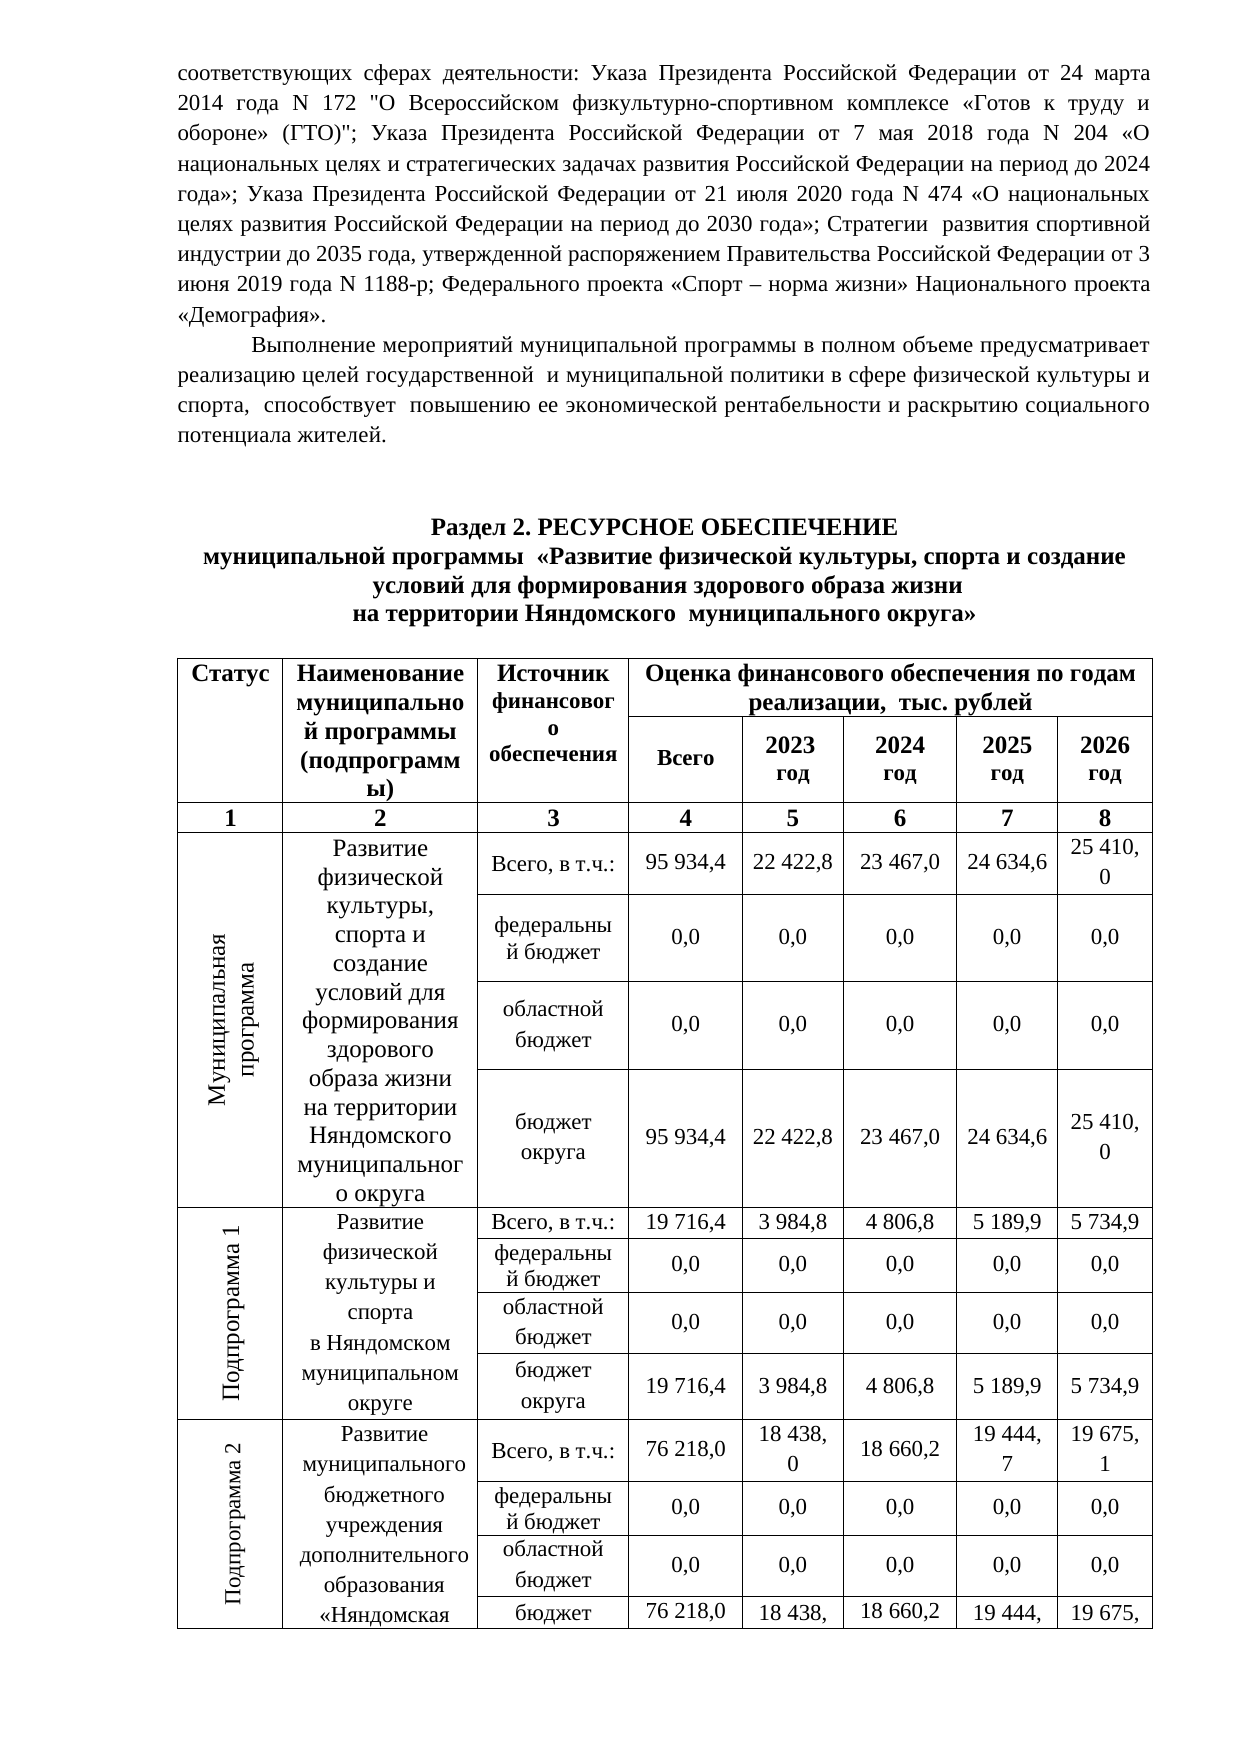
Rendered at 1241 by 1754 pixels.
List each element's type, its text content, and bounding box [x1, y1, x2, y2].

table_header Наименование муниципальной программы (подпрограммы) [283, 659, 477, 802]
table_cell бюджет округа [478, 1597, 628, 1628]
table_cell 19 444,7 [957, 1597, 1057, 1628]
table_cell 76 218,0 [629, 1420, 742, 1481]
table_cell 19 675,1 [1058, 1420, 1152, 1481]
table_cell 5 734,9 [1058, 1354, 1152, 1419]
table_cell 18 438,0 [743, 1597, 843, 1628]
table_cell 4 806,8 [844, 1354, 956, 1419]
table_cell 0,0 [743, 1239, 843, 1292]
table_cell 0,0 [957, 1293, 1057, 1353]
table_cell 3 [478, 803, 628, 832]
table_cell 0,0 [844, 1239, 956, 1292]
table_cell 95 934,4 [629, 833, 742, 893]
table_cell федеральный бюджет [478, 1239, 628, 1292]
table_cell 0,0 [844, 1293, 956, 1353]
text условий для формирования здорового образа жизни [177, 570, 1152, 598]
table_header Источник финансового обеспечения [478, 659, 628, 802]
table_cell 24 634,6 [957, 1070, 1057, 1207]
table_cell 0,0 [743, 1482, 843, 1534]
table_cell 0,0 [629, 982, 742, 1069]
table_cell 19 444,7 [957, 1420, 1057, 1481]
table_cell 0,0 [957, 895, 1057, 981]
table_cell 2 [283, 803, 477, 832]
table_cell 19 675,1 [1058, 1597, 1152, 1628]
table_cell Подпрограмма 2 [178, 1420, 282, 1628]
table_cell 0,0 [743, 1293, 843, 1353]
table_cell 0,0 [844, 1482, 956, 1534]
text Раздел 2. РЕСУРСНОЕ ОБЕСПЕЧЕНИЕ [177, 512, 1152, 541]
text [177, 59, 1152, 327]
table_cell Развитие физической культуры и спорта в Няндомском муниципальном округе [283, 1208, 477, 1419]
table_cell бюджет округа [478, 1070, 628, 1207]
table_cell 0,0 [743, 1536, 843, 1596]
table_cell 4 806,8 [844, 1208, 956, 1238]
table_cell 6 [844, 803, 956, 832]
table_cell 0,0 [1058, 1482, 1152, 1534]
table_cell 5 189,9 [957, 1208, 1057, 1238]
text муниципальной программы «Развитие физической культуры, спорта и создание [177, 541, 1152, 570]
table_cell 0,0 [629, 895, 742, 981]
table_cell бюджет округа [478, 1354, 628, 1419]
text Выполнение мероприятий муниципальной программы в полном объеме предусматривает реализацию целей государственной и муниципальной политики в сфере физической культуры и спорта, способствует повышению ее экономической рентабельности и раскрытию социального потенциала жителей. [177, 331, 1152, 361]
table_cell 0,0 [743, 895, 843, 981]
table_cell 5 189,9 [957, 1354, 1057, 1419]
table_cell 0,0 [957, 1239, 1057, 1292]
table_cell 0,0 [629, 1536, 742, 1596]
table_cell 22 422,8 [743, 833, 843, 893]
table_cell 0,0 [844, 982, 956, 1069]
table_cell 2026 год [1058, 717, 1152, 802]
table_cell 0,0 [957, 982, 1057, 1069]
table_cell 95 934,4 [629, 1070, 742, 1207]
table_cell 0,0 [629, 1239, 742, 1292]
table_cell 2023 год [743, 717, 843, 802]
table_cell 76 218,0 [629, 1597, 742, 1628]
table_cell Развитие муниципального бюджетного учреждения дополнительного образования «Няндомская спортивная школа» [283, 1420, 477, 1628]
table_cell Всего, в т.ч.: [478, 1208, 628, 1238]
table_cell 0,0 [844, 895, 956, 981]
table_cell 8 [1058, 803, 1152, 832]
table_cell 3 984,8 [743, 1208, 843, 1238]
table_cell 0,0 [629, 1293, 742, 1353]
table_cell 0,0 [844, 1536, 956, 1596]
table_cell 7 [957, 803, 1057, 832]
table_cell 22 422,8 [743, 1070, 843, 1207]
table_cell 5 734,9 [1058, 1208, 1152, 1238]
table_cell 0,0 [1058, 1239, 1152, 1292]
table_cell 19 716,4 [629, 1354, 742, 1419]
text на территории Няндомского муниципального округа» [177, 598, 1152, 627]
table_cell 0,0 [629, 1482, 742, 1534]
table_cell федеральный бюджет [478, 895, 628, 981]
table_cell 0,0 [957, 1536, 1057, 1596]
table_cell 0,0 [1058, 895, 1152, 981]
table_cell Всего, в т.ч.: [478, 833, 628, 893]
table_cell 5 [743, 803, 843, 832]
table_cell Всего, в т.ч.: [478, 1420, 628, 1481]
table_cell 18 660,2 [844, 1597, 956, 1628]
table_cell областной бюджет [478, 1293, 628, 1353]
table_cell 19 716,4 [629, 1208, 742, 1238]
table_cell 25 410,0 [1058, 1070, 1152, 1207]
table_cell 2024 год [844, 717, 956, 802]
table_cell 0,0 [1058, 1536, 1152, 1596]
table_cell 1 [178, 803, 282, 832]
table_cell областной бюджет [478, 1536, 628, 1596]
table_cell Подпрограмма 1 [178, 1208, 282, 1419]
table_header Оценка финансового обеспечения по годам реализации, тыс. рублей [629, 659, 1152, 716]
table_cell 25 410,0 [1058, 833, 1152, 893]
table_cell Муниципальная программа [178, 833, 282, 1207]
table_header Статус [178, 659, 282, 802]
table_cell областной бюджет [478, 982, 628, 1069]
table_cell Всего [629, 717, 742, 802]
text Выполнение мероприятий муниципальной программы в полном объеме предусматривает реализацию целей государственной и муниципальной политики в сфере физической культуры и спорта, способствует повышению ее экономической рентабельности и раскрытию социального потенциала жителей. [177, 418, 1152, 448]
table_cell 0,0 [1058, 1293, 1152, 1353]
table_cell 23 467,0 [844, 833, 956, 893]
table_cell 0,0 [1058, 982, 1152, 1069]
table_cell 23 467,0 [844, 1070, 956, 1207]
table_cell 18 438,0 [743, 1420, 843, 1481]
table_cell 0,0 [743, 982, 843, 1069]
table_cell 0,0 [957, 1482, 1057, 1534]
table_cell 2025 год [957, 717, 1057, 802]
table_cell Развитие физической культуры, спорта и создание условий для формирования здорового образа жизни на территории Няндомского муниципального округа [283, 833, 477, 1207]
table_cell 3 984,8 [743, 1354, 843, 1419]
table_cell 24 634,6 [957, 833, 1057, 893]
table_cell 4 [629, 803, 742, 832]
table_cell 18 660,2 [844, 1420, 956, 1481]
table_cell федеральный бюджет [478, 1482, 628, 1534]
